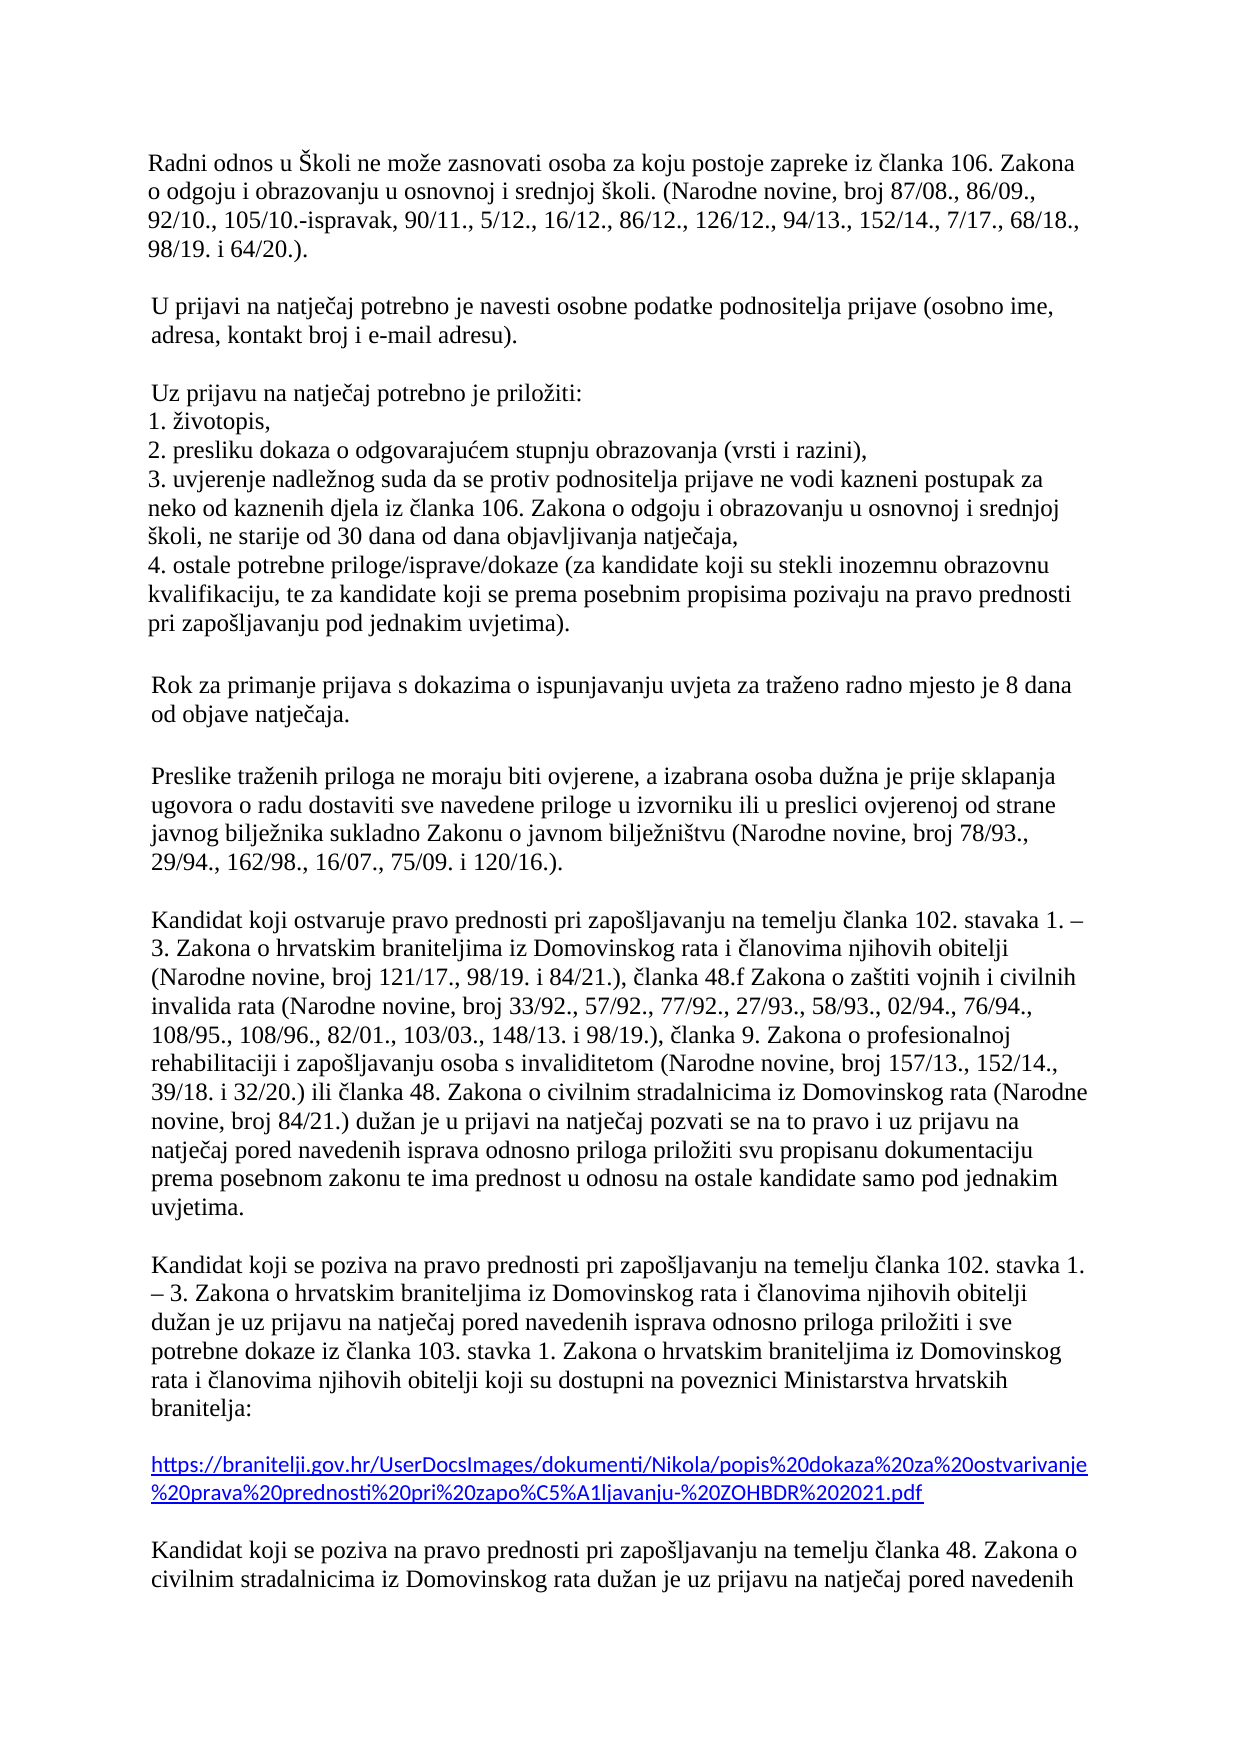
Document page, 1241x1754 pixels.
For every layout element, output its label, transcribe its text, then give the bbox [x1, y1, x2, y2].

text https://branitelji.gov.hr/UserDocsImages/dokumenti/Nikola/popis%20dokaza%20za%20ostvarivanje%20prava%20prednosti%20pri%20zapo%C5%A1ljavanju-%20ZOHBDR%202021.pdf [151, 1450, 1093, 1506]
text 2. presliku dokaza o odgovarajućem stupnju obrazovanja (vrsti i razini), [148, 435, 1093, 464]
text 3. uvjerenje nadležnog suda da se protiv podnositelja prijave ne vodi kazneni postupak za neko od kaznenih djela iz članka 106. Zakona o odgoju i obrazovanju u osnovnoj i srednjoj školi, ne starije od 30 dana od dana objavljivanja natječaja, [148, 464, 1093, 550]
text 1. životopis, [148, 406, 1093, 435]
text Kandidat koji se poziva na pravo prednosti pri zapošljavanju na temelju članka 102. stavka 1. – 3. Zakona o hrvatskim braniteljima iz Domovinskog rata i članovima njihovih obitelji dužan je uz prijavu na natječaj pored navedenih isprava odnosno priloga priložiti i sve potrebne dokaze iz članka 103. stavka 1. Zakona o hrvatskim braniteljima iz Domovinskog rata i članovima njihovih obitelji koji su dostupni na poveznici Ministarstva hrvatskih branitelja: [151, 1250, 1093, 1422]
text Uz prijavu na natječaj potrebno je priložiti: [151, 378, 1093, 406]
text U prijavi na natječaj potrebno je navesti osobne podatke podnositelja prijave (osobno ime, adresa, kontakt broj i e-mail adresu). [151, 291, 1093, 349]
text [151, 1535, 1093, 1592]
text Radni odnos u Školi ne može zasnovati osoba za koju postoje zapreke iz članka 106. Zakona o odgoju i obrazovanju u osnovnoj i srednjoj školi. (Narodne novine, broj 87/08., 86/09., 92/10., 105/10.-ispravak, 90/11., 5/12., 16/12., 86/12., 126/12., 94/13., 152/14., 7/17., 68/18., 98/19. i 64/20.). [148, 148, 1093, 263]
text Rok za primanje prijava s dokazima o ispunjavanju uvjeta za traženo radno mjesto je 8 dana od objave natječaja. [151, 670, 1093, 727]
text Kandidat koji ostvaruje pravo prednosti pri zapošljavanju na temelju članka 102. stavaka 1. – 3. Zakona o hrvatskim braniteljima iz Domovinskog rata i članovima njihovih obitelji (Narodne novine, broj 121/17., 98/19. i 84/21.), članka 48.f Zakona o zaštiti vojnih i civilnih invalida rata (Narodne novine, broj 33/92., 57/92., 77/92., 27/93., 58/93., 02/94., 76/94., 108/95., 108/96., 82/01., 103/03., 148/13. i 98/19.), članka 9. Zakona o profesionalnoj rehabilitaciji i zapošljavanju osoba s invaliditetom (Narodne novine, broj 157/13., 152/14., 39/18. i 32/20.) ili članka 48. Zakona o civilnim stradalnicima iz Domovinskog rata (Narodne novine, broj 84/21.) dužan je u prijavi na natječaj pozvati se na to pravo i uz prijavu na natječaj pored navedenih isprava odnosno priloga priložiti svu propisanu dokumentaciju prema posebnom zakonu te ima prednost u odnosu na ostale kandidate samo pod jednakim uvjetima. [151, 905, 1093, 1221]
text 4. ostale potrebne priloge/isprave/dokaze (za kandidate koji su stekli inozemnu obrazovnu kvalifikaciju, te za kandidate koji se prema posebnim propisima pozivaju na pravo prednosti pri zapošljavanju pod jednakim uvjetima). [148, 550, 1093, 636]
text Preslike traženih priloga ne moraju biti ovjerene, a izabrana osoba dužna je prije sklapanja ugovora o radu dostaviti sve navedene priloge u izvorniku ili u preslici ovjerenoj od strane javnog bilježnika sukladno Zakonu o javnom bilježništvu (Narodne novine, broj 78/93., 29/94., 162/98., 16/07., 75/09. i 120/16.). [151, 761, 1093, 876]
